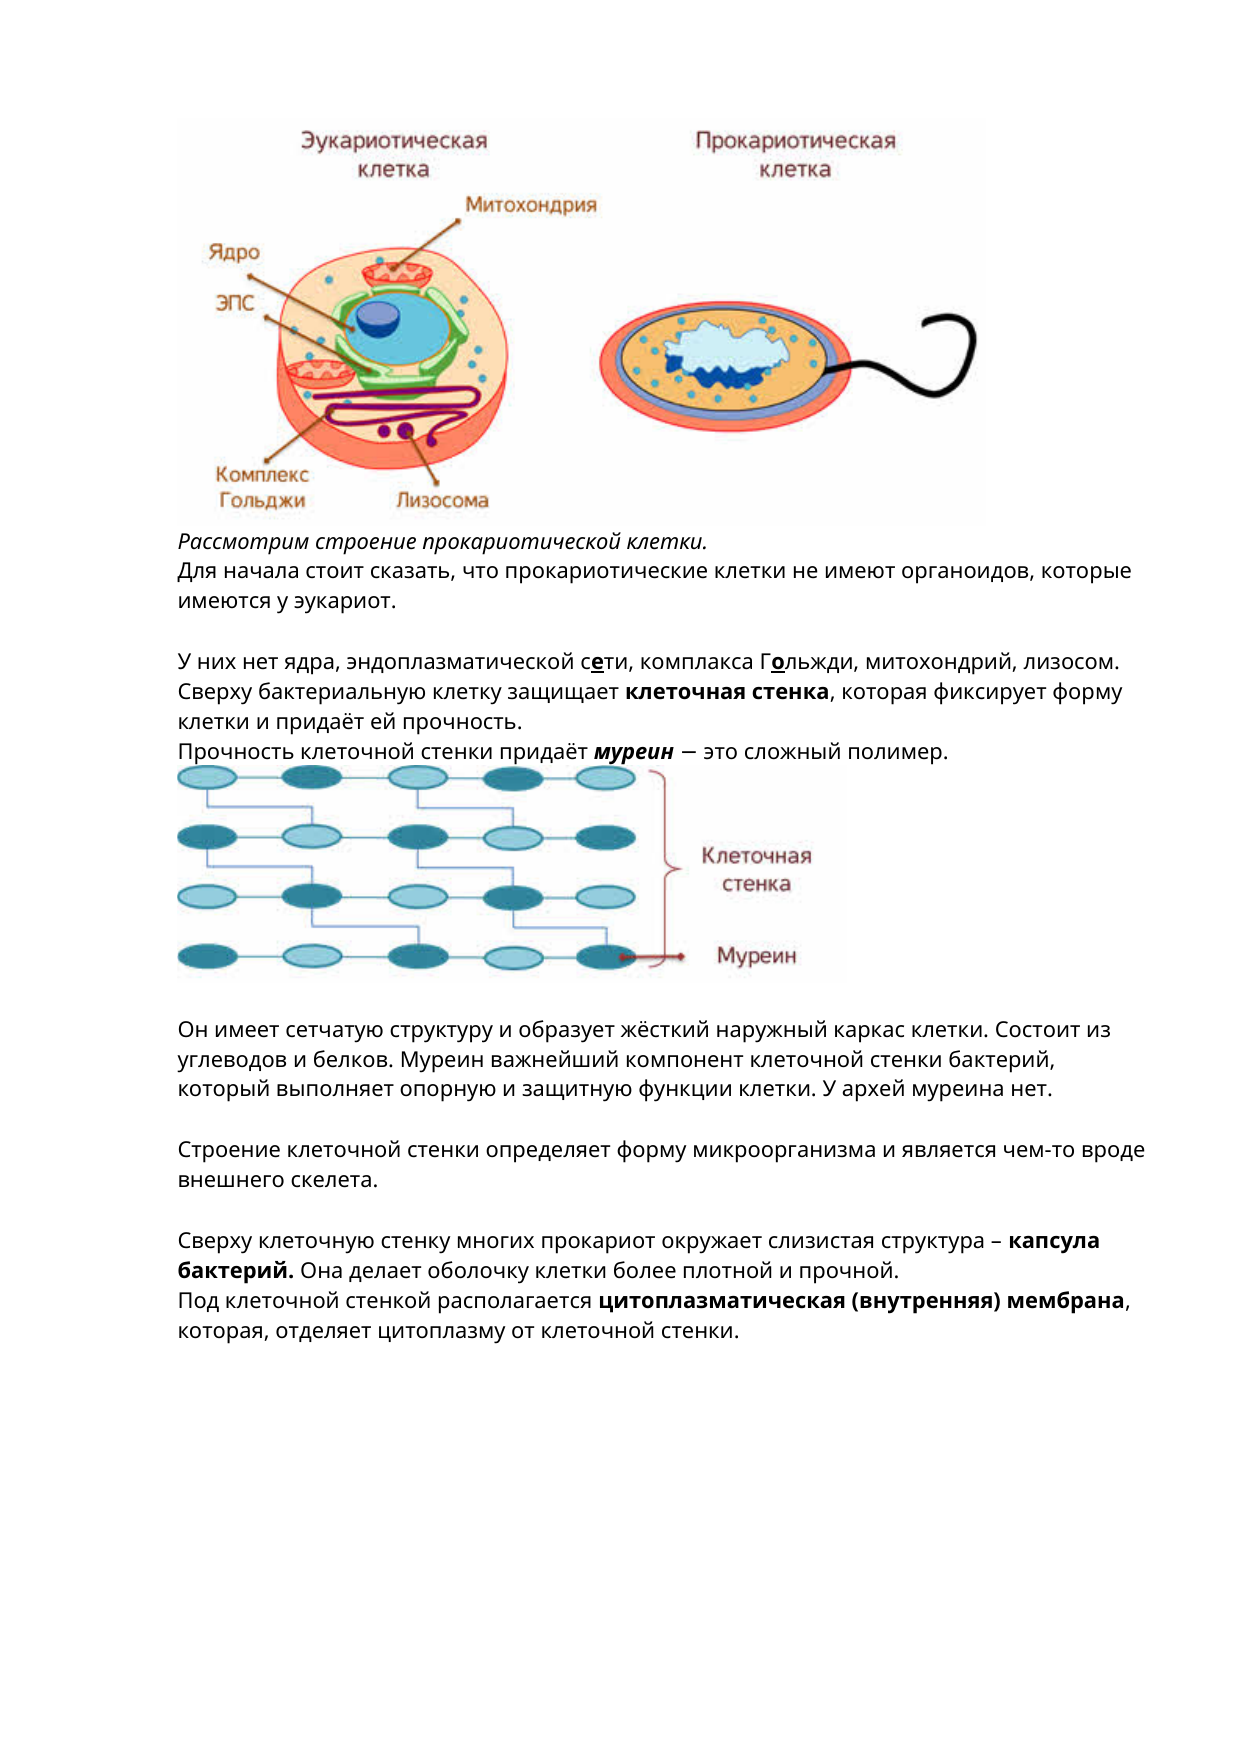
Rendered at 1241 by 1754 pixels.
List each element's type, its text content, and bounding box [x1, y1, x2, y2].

picture [177, 118, 986, 526]
picture [177, 765, 847, 983]
text Он имеет сетчатую структуру и образует жёсткий наружный каркас клетки. Состоит из углеводов и белков. Муреин важнейший компонент клеточной стенки бактерий, который выполняет опорную и защитную функции клетки. У архей муреина нет. [177, 1014, 1152, 1103]
text Под клеточной стенкой располагается цитоплазматическая (внутренняя) мембрана, которая, отделяет цитоплазму от клеточной стенки. [177, 1285, 1152, 1344]
text Прочность клеточной стенки придаёт муреин − это сложный полимер. [177, 736, 1152, 765]
text Для начала стоит сказать, что прокариотические клетки не имеют органоидов, которые имеются у эукариот. [177, 555, 1152, 615]
text Сверху клеточную стенку многих прокариот окружает слизистая структура – капсула бактерий. Она делает оболочку клетки более плотной и прочной. [177, 1225, 1152, 1285]
text Строение клеточной стенки определяет форму микроорганизма и является чем-то вроде внешнего скелета. [177, 1134, 1152, 1194]
text У них нет ядра, эндоплазматической сети, комплакса Гольжди, митохондрий, лизосом. [177, 646, 1152, 676]
text Рассмотрим строение прокариотической клетки. [177, 526, 1152, 555]
text Сверху бактериальную клетку защищает клеточная стенка, которая фиксирует форму клетки и придаёт ей прочность. [177, 676, 1152, 736]
